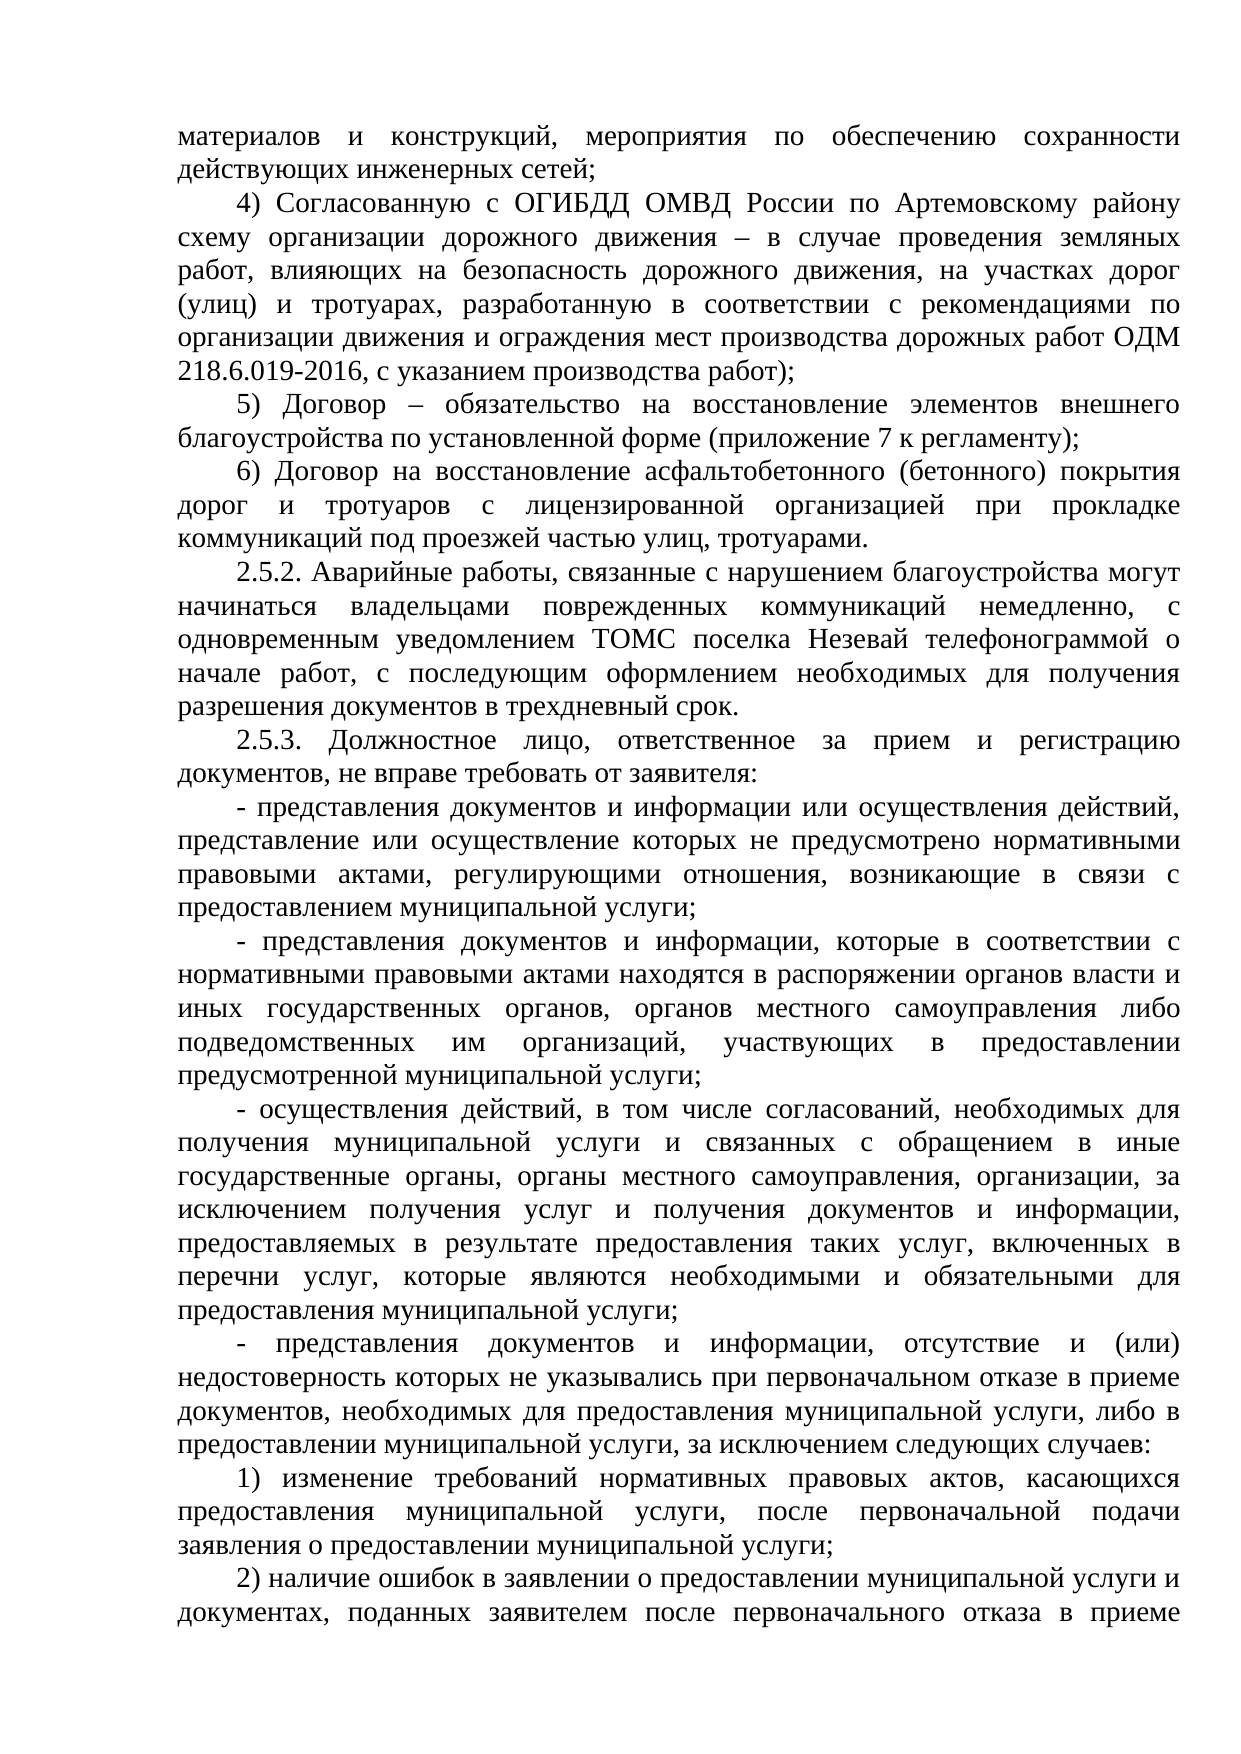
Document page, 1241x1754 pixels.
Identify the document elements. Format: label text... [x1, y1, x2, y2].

text - осуществления действий, в том числе согласований, необходимых для получения муниципальной услуги и связанных с обращением в иные государственные органы, органы местного самоуправления, организации, за исключением получения услуг и получения документов и информации, предоставляемых в результате предоставления таких услуг, включенных в перечни услуг, которые являются необходимыми и обязательными для предоставления муниципальной услуги; [177, 1091, 1181, 1326]
text 5) Договор – обязательство на восстановление элементов внешнего благоустройства по установленной форме (приложение 7 к регламенту); [177, 386, 1181, 453]
text 2.5.2. Аварийные работы, связанные с нарушением благоустройства могут начинаться владельцами поврежденных коммуникаций немедленно, с одновременным уведомлением ТОМС поселка Незевай телефонограммой о начале работ, с последующим оформлением необходимых для получения разрешения документов в трехдневный срок. [177, 554, 1181, 722]
text 2.5.3. Должностное лицо, ответственное за прием и регистрацию документов, не вправе требовать от заявителя: [177, 722, 1181, 789]
text 6) Договор на восстановление асфальтобетонного (бетонного) покрытия дорог и тротуаров с лицензированной организацией при прокладке коммуникаций под проезжей частью улиц, тротуарами. [177, 453, 1181, 554]
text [177, 118, 1181, 185]
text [177, 1560, 1181, 1627]
text 4) Согласованную с ОГИБДД ОМВД России по Артемовскому району схему организации дорожного движения – в случае проведения земляных работ, влияющих на безопасность дорожного движения, на участках дорог (улиц) и тротуарах, разработанную в соответствии с рекомендациями по организации движения и ограждения мест производства дорожных работ ОДМ 218.6.019-2016, с указанием производства работ); [177, 185, 1181, 386]
text - представления документов и информации, которые в соответствии с нормативными правовыми актами находятся в распоряжении органов власти и иных государственных органов, органов местного самоуправления либо подведомственных им организаций, участвующих в предоставлении предусмотренной муниципальной услуги; [177, 923, 1181, 1091]
text - представления документов и информации, отсутствие и (или) недостоверность которых не указывались при первоначальном отказе в приеме документов, необходимых для предоставления муниципальной услуги, либо в предоставлении муниципальной услуги, за исключением следующих случаев: [177, 1326, 1181, 1460]
text 1) изменение требований нормативных правовых актов, касающихся предоставления муниципальной услуги, после первоначальной подачи заявления о предоставлении муниципальной услуги; [177, 1460, 1181, 1560]
text - представления документов и информации или осуществления действий, представление или осуществление которых не предусмотрено нормативными правовыми актами, регулирующими отношения, возникающие в связи с предоставлением муниципальной услуги; [177, 789, 1181, 923]
